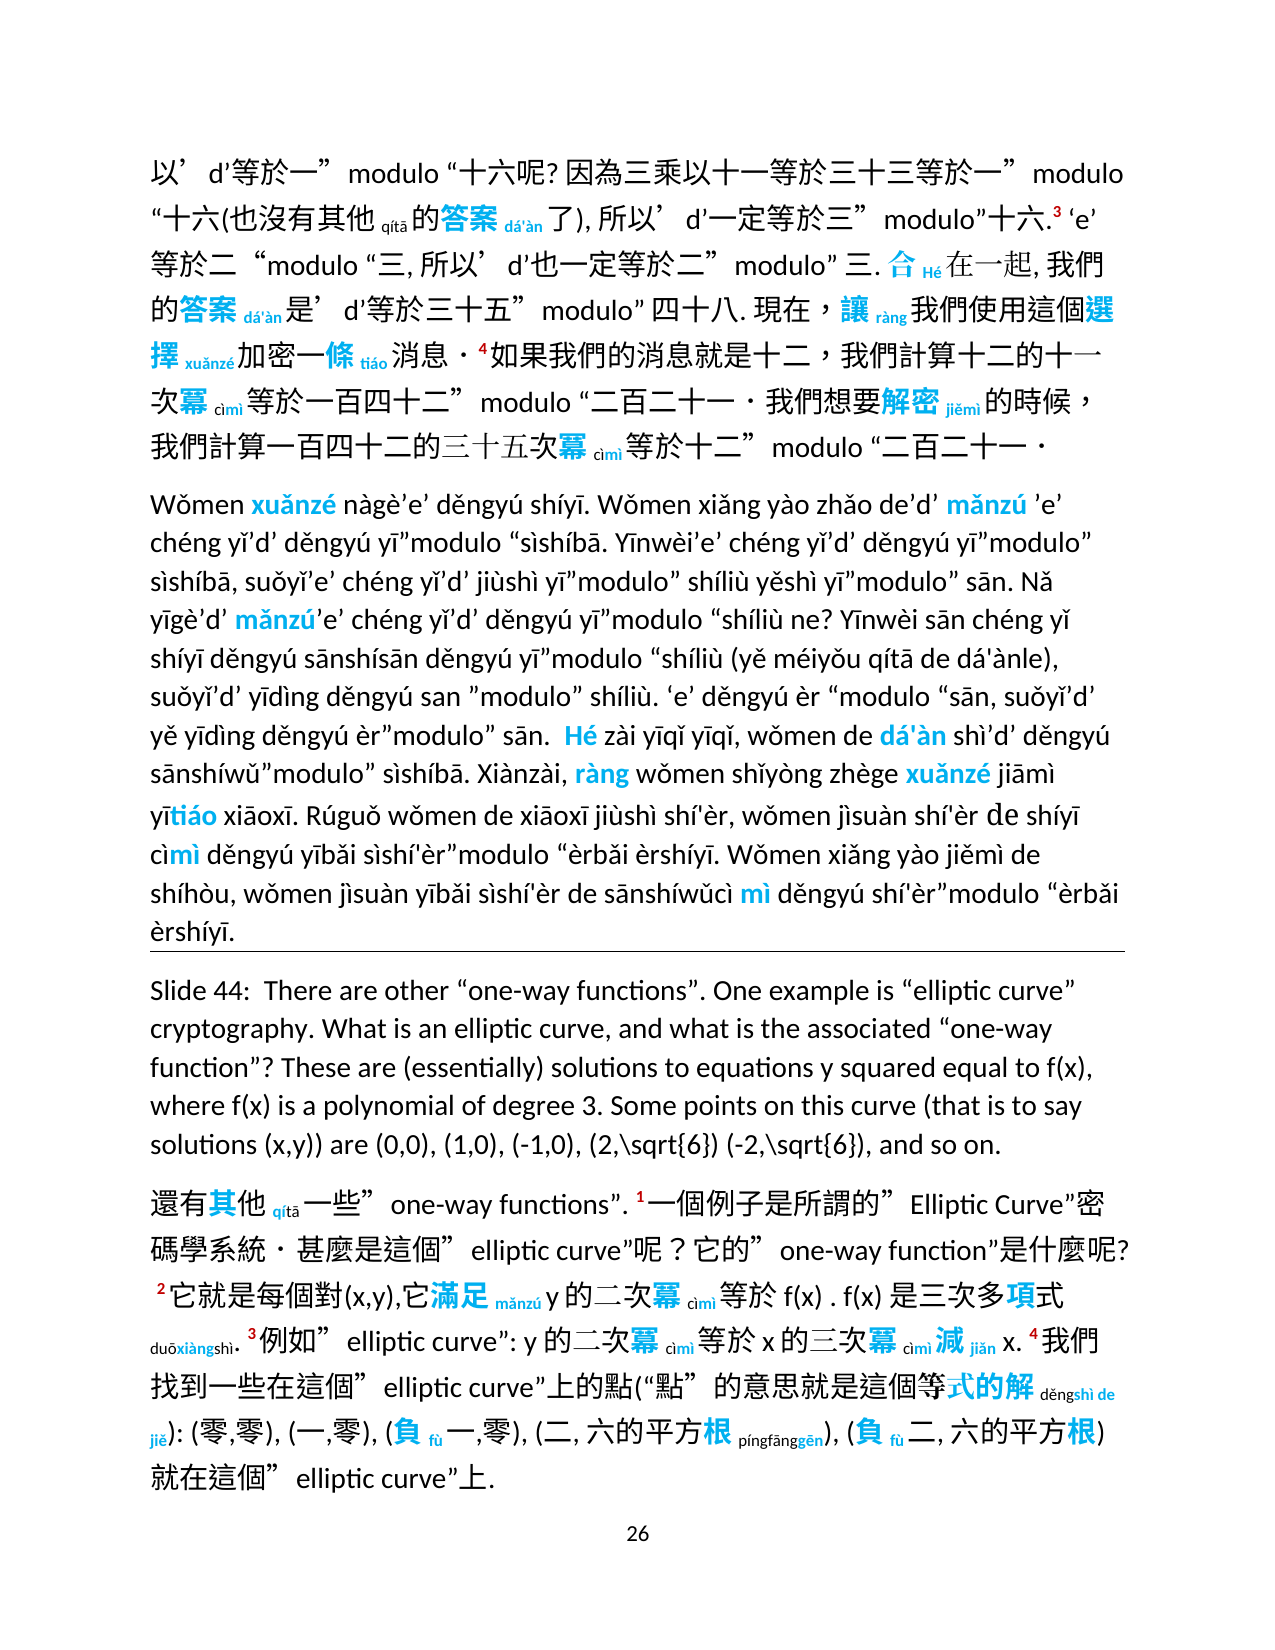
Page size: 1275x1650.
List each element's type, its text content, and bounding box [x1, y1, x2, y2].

text Slide 44: There are other “one-way functions”. One example is “elliptic curve” cryptography. What is an elliptic curve, and what is the associated “one-way function”? These are (essentially) solutions to equations y squared equal to f(x), where f(x) is a polynomial of degree 3. Some points on this curve (that is to say solutions (x,y)) are (0,0), (1,0), (-1,0), (2,\sqrt{6}) (-2,\sqrt{6}), and so on. [150, 972, 1125, 1161]
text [150, 150, 1125, 466]
text 還有其他qítā一些”one-way functions”. 1一個例子是所謂的”Elliptic Curve”密碼學系統．甚麼是這個”elliptic curve”呢？它的”one-way function”是什麼呢? 2它就是每個對(x,y),它滿足mǎnzú y的二次冪cìmì等於f(x) . f(x) 是三次多項式duōxiàngshì. 3例如”elliptic curve”: y的二次冪cìmì等於x的三次冪cìmì減jiǎn x. 4我們找到一些在這個”elliptic curve”上的點(“點”的意思就是這個等式的解děngshì de jiě): (零,零), (一,零), (負fù一,零), (二, 六的平方根píngfānggēn), (負fù二, 六的平方根) 就在這個”elliptic curve”上. [150, 1181, 1125, 1497]
text Wǒmen xuǎnzé nàgè’e’ děngyú shíyī. Wǒmen xiǎng yào zhǎo de’d’ mǎnzú ’e’ chéng yǐ’d’ děngyú yī”modulo “sìshíbā. Yīnwèi’e’ chéng yǐ’d’ děngyú yī”modulo” sìshíbā, suǒyǐ’e’ chéng yǐ’d’ jiùshì yī”modulo” shíliù yěshì yī”modulo” sān. Nǎ yīgè’d’ mǎnzú’e’ chéng yǐ’d’ děngyú yī”modulo “shíliù ne? Yīnwèi sān chéng yǐ shíyī děngyú sānshísān děngyú yī”modulo “shíliù (yě méiyǒu qítā de dá'ànle), suǒyǐ’d’ yīdìng děngyú san ”modulo” shíliù. ‘e’ děngyú èr “modulo “sān, suǒyǐ’d’ yě yīdìng děngyú èr”modulo” sān. Hé zài yīqǐ yīqǐ, wǒmen de dá'àn shì’d’ děngyú sānshíwǔ”modulo” sìshíbā. Xiànzài, ràng wǒmen shǐyòng zhège xuǎnzé jiāmì yītiáo xiāoxī. Rúguǒ wǒmen de xiāoxī jiùshì shí'èr, wǒmen jìsuàn shí'èr de shíyī cìmì děngyú yībǎi sìshí'èr”modulo “èrbǎi èrshíyī. Wǒmen xiǎng yào jiěmì de shíhòu, wǒmen jìsuàn yībǎi sìshí'èr de sānshíwǔcì mì děngyú shí'èr”modulo “èrbǎi èrshíyī. [150, 486, 1125, 951]
